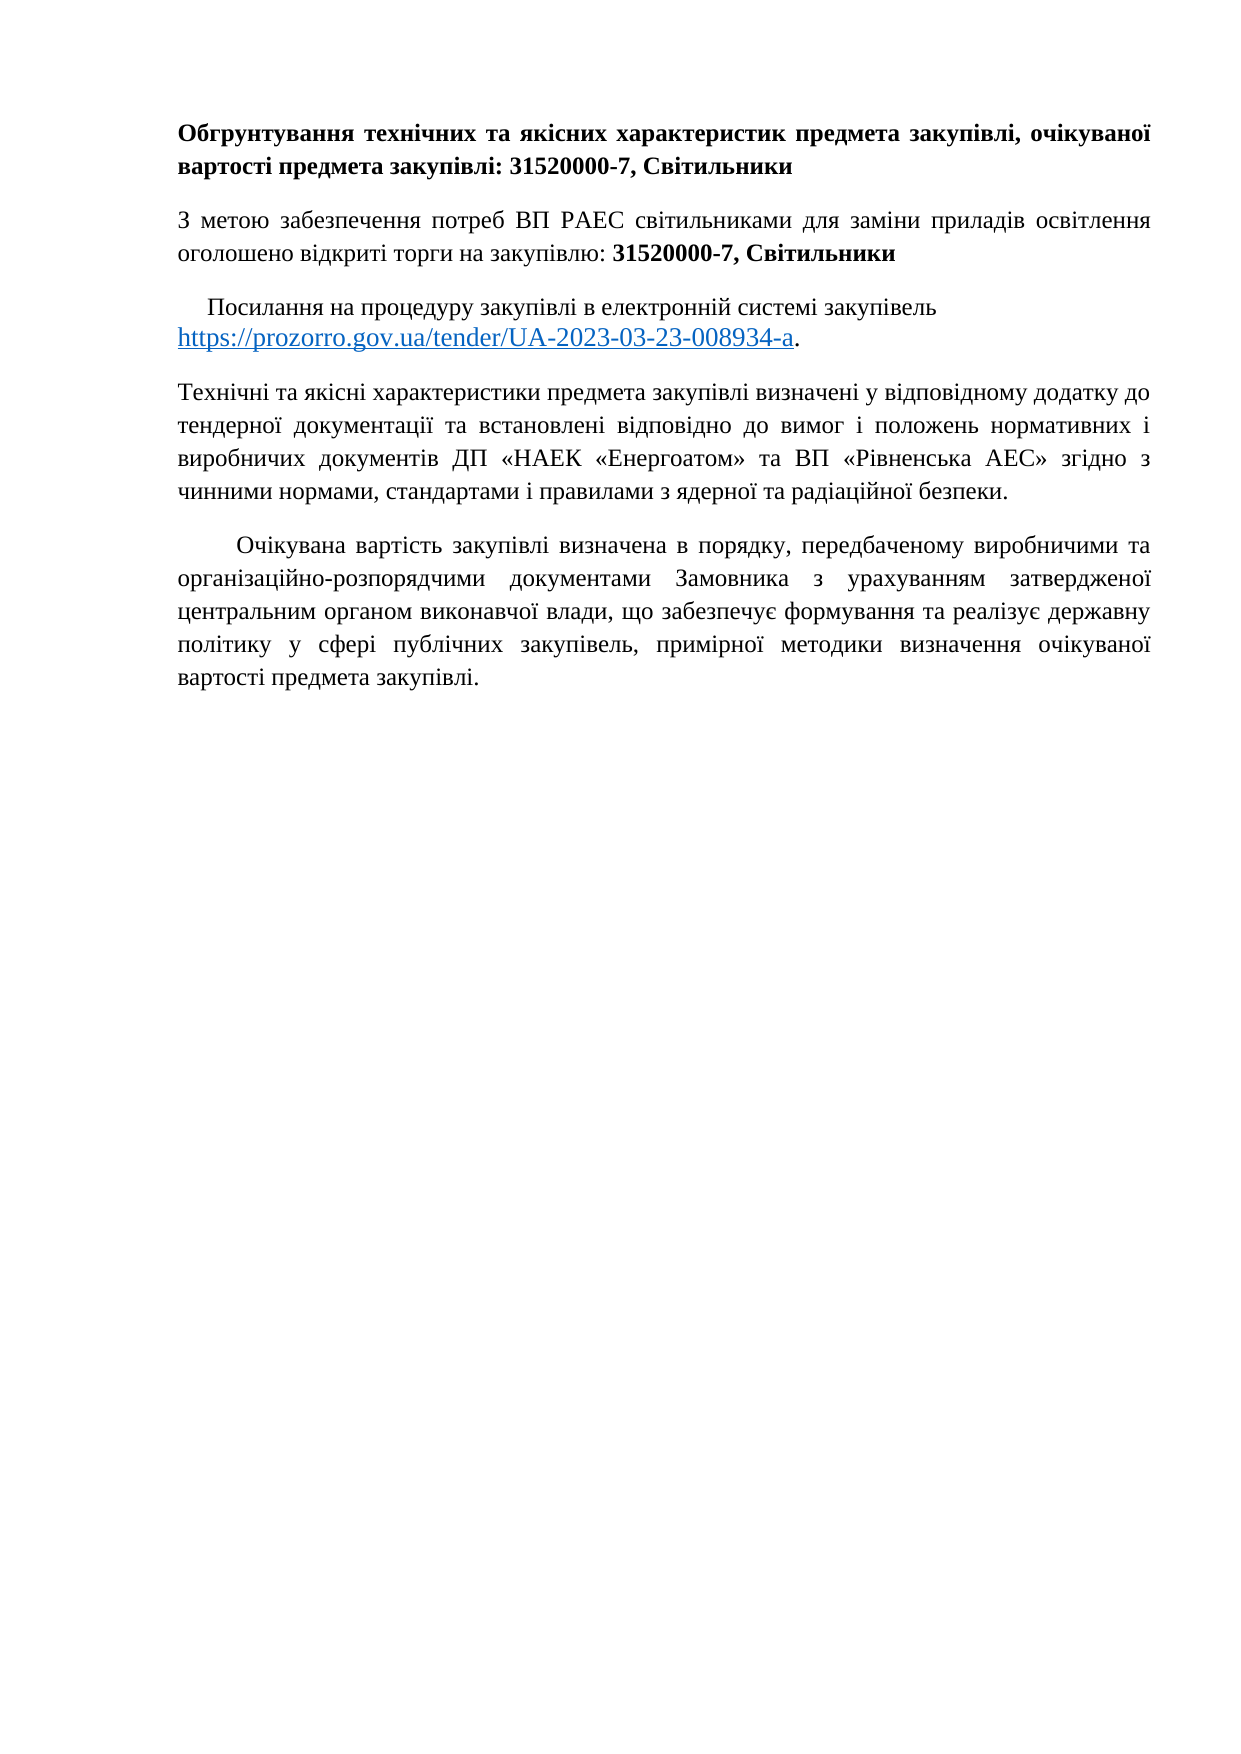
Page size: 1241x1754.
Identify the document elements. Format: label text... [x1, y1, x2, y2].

text Посилання на процедуру закупівлі в електронній системі закупівель [177, 292, 1152, 321]
text Обгрунтування технічних та якісних характеристик предмета закупівлі, очікуваної вартості предмета закупівлі: 31520000-7, Світильники [177, 118, 1152, 180]
text https://prozorro.gov.ua/tender/UA-2023-03-23-008934-a. [177, 321, 1152, 352]
text Очікувана вартість закупівлі визначена в порядку, передбаченому виробничими та організаційно-розпорядчими документами Замовника з урахуванням затвердженої центральним органом виконавчої влади, що забезпечує формування та реалізує державну політику у сфері публічних закупівель, примірної методики визначення очікуваної вартості предмета закупівлі. [177, 530, 1152, 691]
text З метою забезпечення потреб ВП РАЕС світильниками для заміни приладів освітлення оголошено відкриті торги на закупівлю: 31520000-7, Світильники [177, 205, 1152, 267]
text Технічні та якісні характеристики предмета закупівлі визначені у відповідному додатку до тендерної документації та встановлені відповідно до вимог і положень нормативних і виробничих документів ДП «НАЕК «Енергоатом» та ВП «Рівненська АЕС» згідно з чинними нормами, стандартами і правилами з ядерної та радіаційної безпеки. [177, 377, 1152, 505]
